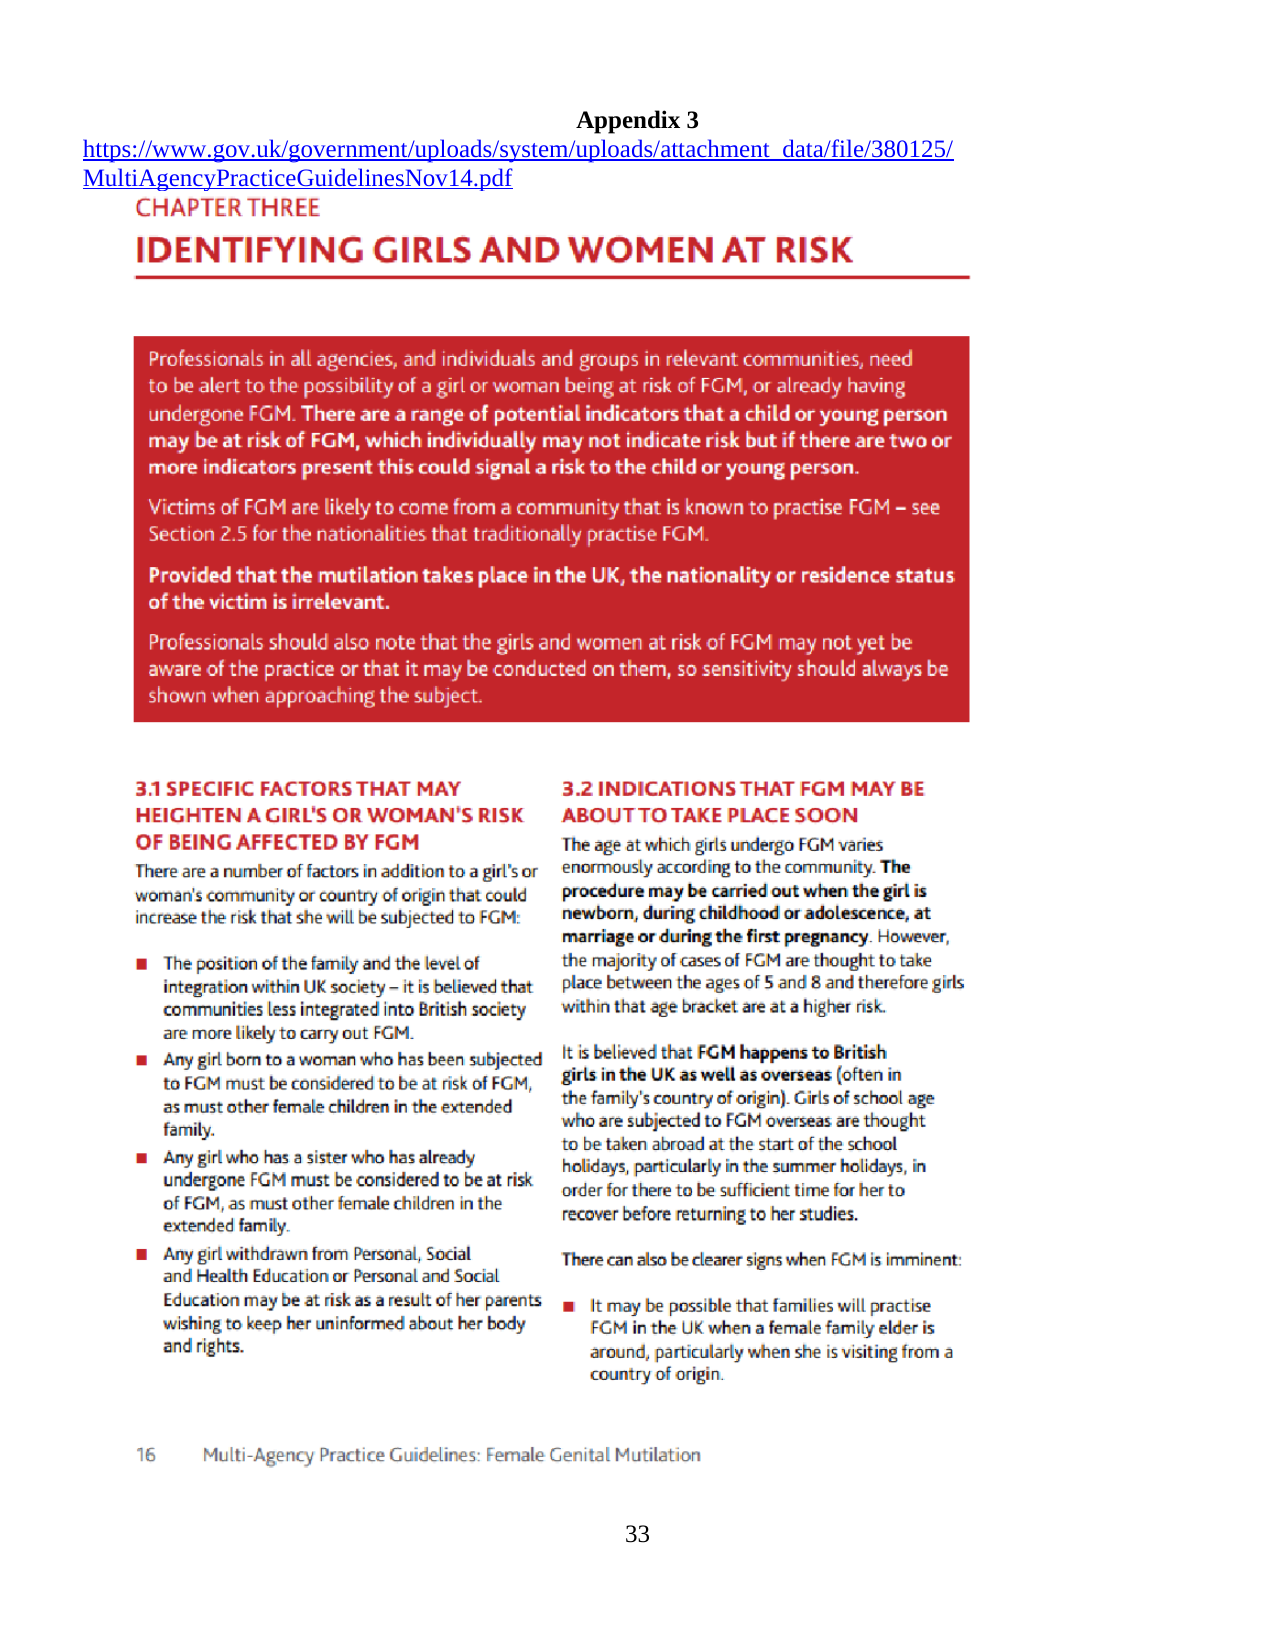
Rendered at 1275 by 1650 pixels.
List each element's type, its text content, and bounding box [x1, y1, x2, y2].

text Appendix 3 [83, 106, 1192, 134]
text https://www.gov.uk/government/uploads/system/uploads/attachment_data/file/380125/MultiAgencyPracticeGuidelinesNov14.pdf [83, 134, 1192, 192]
picture [82, 191, 1029, 1469]
